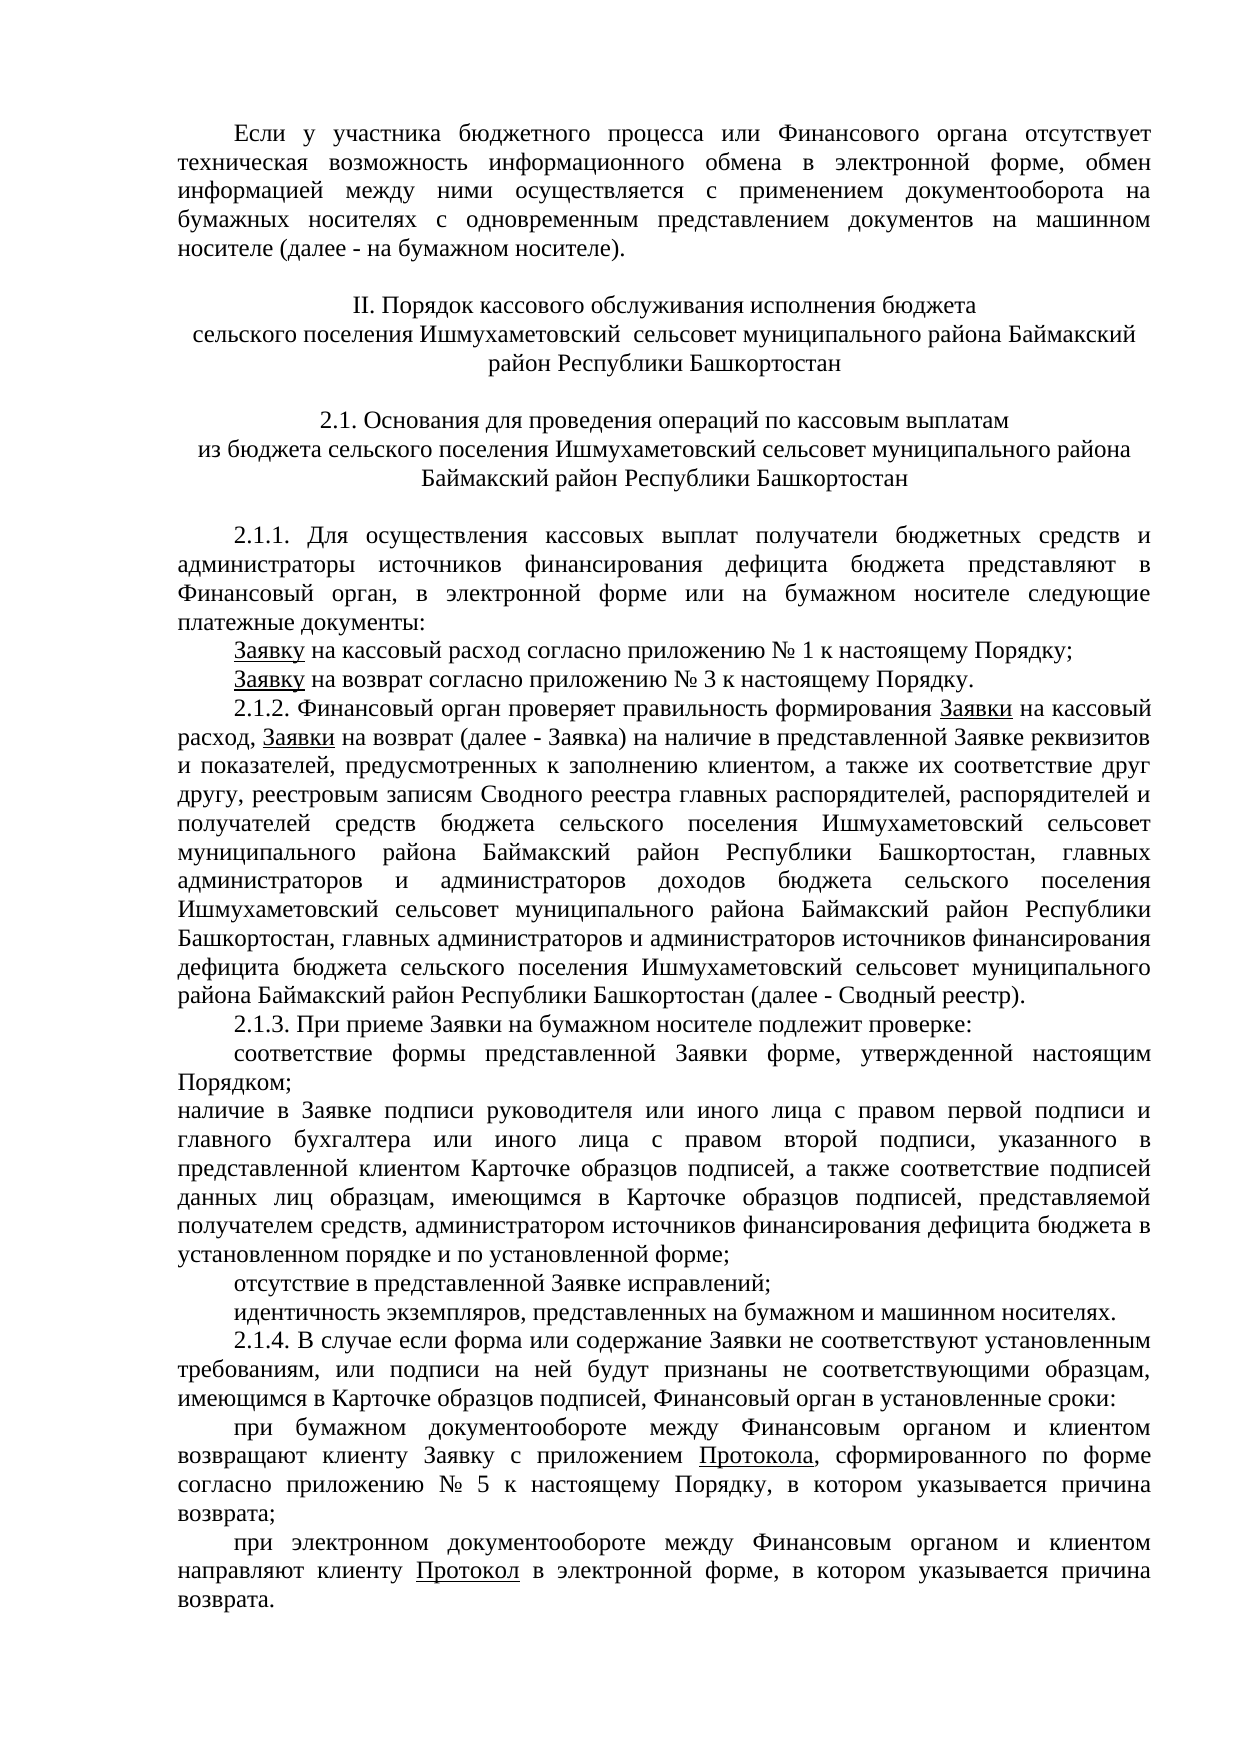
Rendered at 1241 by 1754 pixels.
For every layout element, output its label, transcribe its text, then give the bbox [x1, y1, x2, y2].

text Если у участника бюджетного процесса или Финансового органа отсутствует техническая возможность информационного обмена в электронной форме, обмен информацией между ними осуществляется с применением документооборота на бумажных носителях с одновременным представлением документов на машинном носителе (далее - на бумажном носителе). [177, 118, 1152, 262]
text сельского поселения Ишмухаметовский сельсовет муниципального района Баймакский район Республики Башкортостан [177, 319, 1152, 377]
text отсутствие в представленной Заявке исправлений; [177, 1268, 1152, 1297]
text соответствие формы представленной Заявки форме, утвержденной настоящим Порядком; [177, 1038, 1152, 1096]
text II. Порядок кассового обслуживания исполнения бюджета [177, 291, 1152, 319]
text 2.1. Основания для проведения операций по кассовым выплатам [177, 406, 1152, 434]
text Заявку на кассовый расход согласно приложению № 1 к настоящему Порядку; [177, 636, 1152, 664]
text 2.1.3. При приеме Заявки на бумажном носителе подлежит проверке: [177, 1009, 1152, 1038]
text 2.1.1. Для осуществления кассовых выплат получатели бюджетных средств и администраторы источников финансирования дефицита бюджета представляют в Финансовый орган, в электронной форме или на бумажном носителе следующие платежные документы: [177, 521, 1152, 636]
text при бумажном документообороте между Финансовым органом и клиентом возвращают клиенту Заявку с приложением Протокола, сформированного по форме согласно приложению № 5 к настоящему Порядку, в котором указывается причина возврата; [177, 1412, 1152, 1527]
text из бюджета сельского поселения Ишмухаметовский сельсовет муниципального района Баймакский район Республики Башкортостан [177, 434, 1152, 492]
text 2.1.4. В случае если форма или содержание Заявки не соответствуют установленным требованиям, или подписи на ней будут признаны не соответствующими образцам, имеющимся в Карточке образцов подписей, Финансовый орган в установленные сроки: [177, 1326, 1152, 1412]
text наличие в Заявке подписи руководителя или иного лица с правом первой подписи и главного бухгалтера или иного лица с правом второй подписи, указанного в представленной клиентом Карточке образцов подписей, а также соответствие подписей данных лиц образцам, имеющимся в Карточке образцов подписей, представляемой получателем средств, администратором источников финансирования дефицита бюджета в установленном порядке и по установленной форме; [177, 1096, 1152, 1268]
text Заявку на возврат согласно приложению № 3 к настоящему Порядку. [177, 664, 1152, 693]
text 2.1.2. Финансовый орган проверяет правильность формирования Заявки на кассовый расход, Заявки на возврат (далее - Заявка) на наличие в представленной Заявке реквизитов и показателей, предусмотренных к заполнению клиентом, а также их соответствие друг другу, реестровым записям Сводного реестра главных распорядителей, распорядителей и получателей средств бюджета сельского поселения Ишмухаметовский сельсовет муниципального района Баймакский район Республики Башкортостан, главных администраторов и администраторов доходов бюджета сельского поселения Ишмухаметовский сельсовет муниципального района Баймакский район Республики Башкортостан, главных администраторов и администраторов источников финансирования дефицита бюджета сельского поселения Ишмухаметовский сельсовет муниципального района Баймакский район Республики Башкортостан (далее - Сводный реестр). [177, 693, 1152, 1009]
text при электронном документообороте между Финансовым органом и клиентом направляют клиенту Протокол в электронной форме, в котором указывается причина возврата. [177, 1527, 1152, 1613]
text идентичность экземпляров, представленных на бумажном и машинном носителях. [177, 1297, 1152, 1326]
